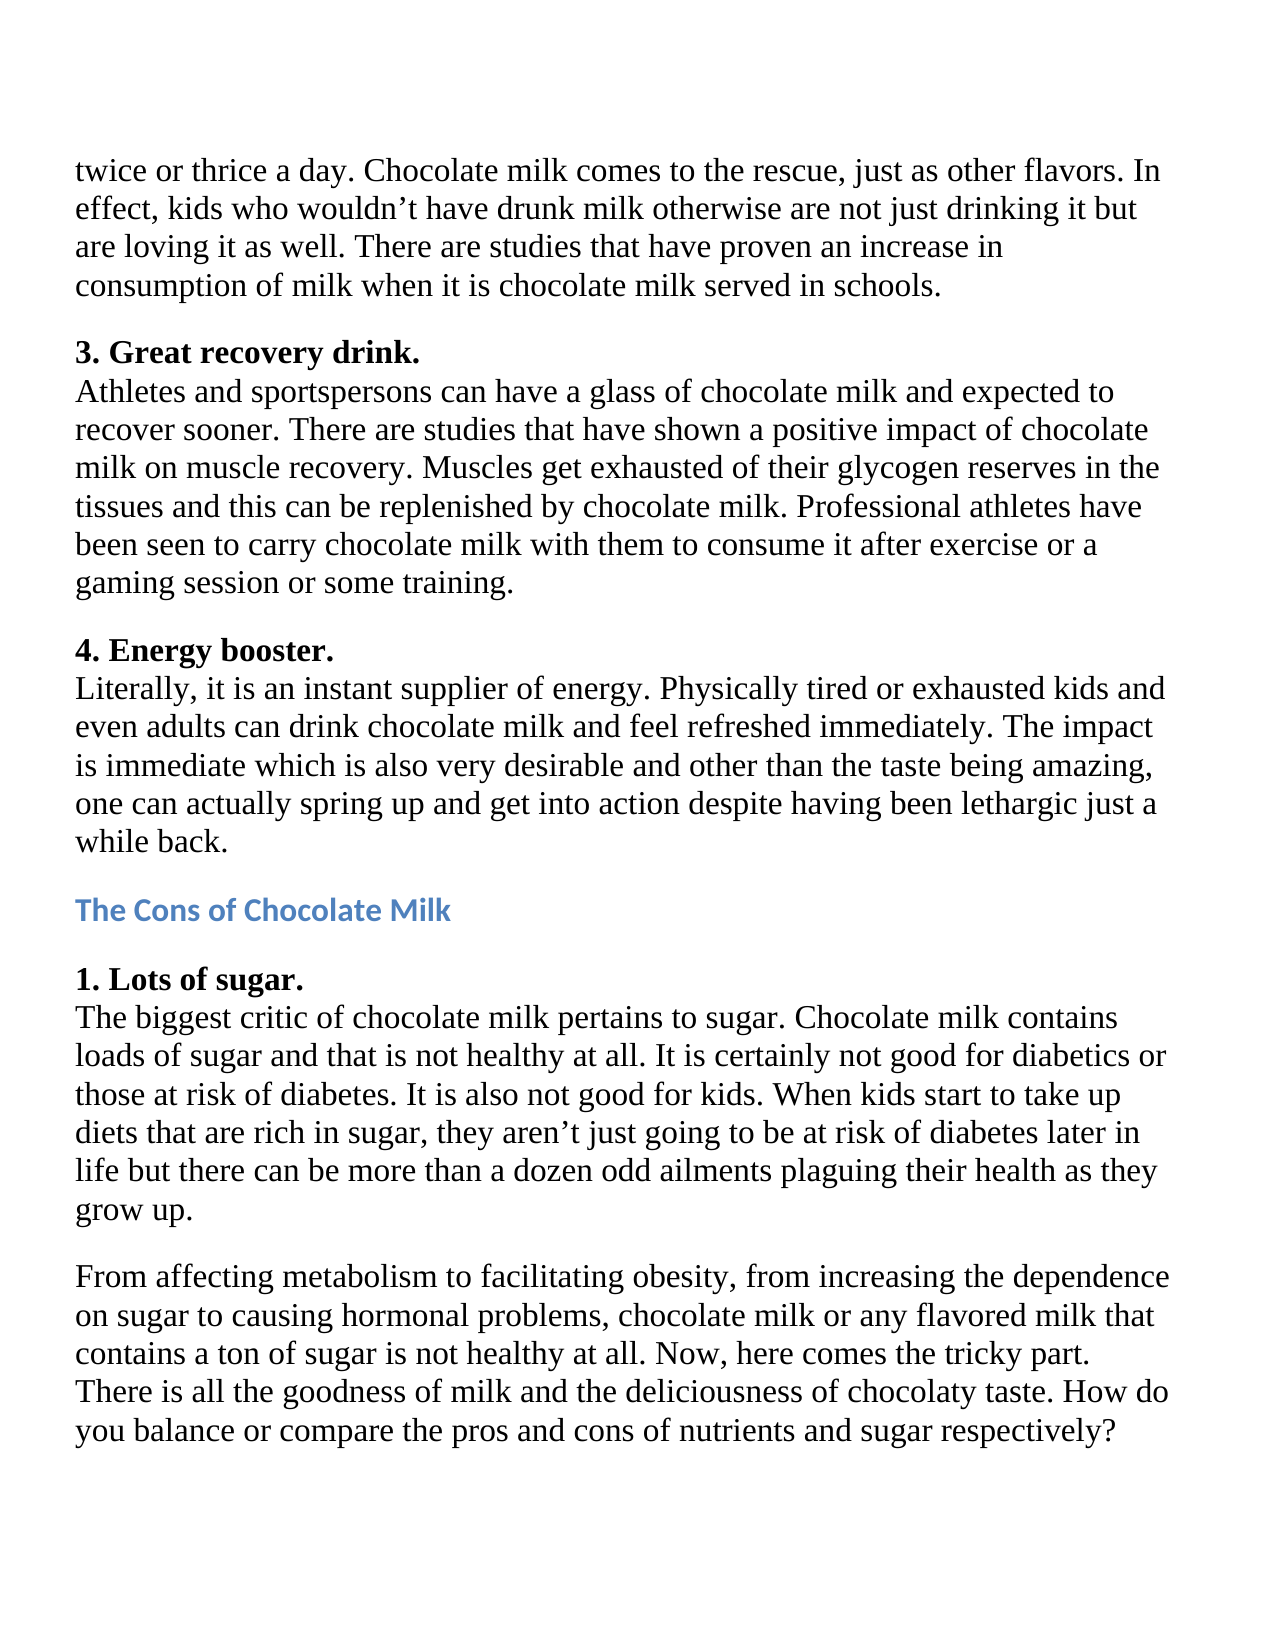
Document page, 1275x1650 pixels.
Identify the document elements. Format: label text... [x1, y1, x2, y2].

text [75, 1257, 1172, 1448]
text 4. Energy booster. Literally, it is an instant supplier of energy. Physically tired or exhausted kids and even adults can drink chocolate milk and feel refreshed immediately. The impact is immediate which is also very desirable and other than the taste being amazing, one can actually spring up and get into action despite having been lethargic just a while back. [75, 630, 1172, 860]
subtitle The Cons of Chocolate Milk [75, 889, 1172, 930]
text 1. Lots of sugar. The biggest critic of chocolate milk pertains to sugar. Chocolate milk contains loads of sugar and that is not healthy at all. It is certainly not good for diabetics or those at risk of diabetes. It is also not good for kids. When kids start to take up diets that are rich in sugar, they aren’t just going to be at risk of diabetes later in life but there can be more than a dozen odd ailments plaguing their health as they grow up. [75, 959, 1172, 1227]
text 3. Great recovery drink. Athletes and sportspersons can have a glass of chocolate milk and expected to recover sooner. There are studies that have shown a positive impact of chocolate milk on muscle recovery. Muscles get exhausted of their glycogen reserves in the tissues and this can be replenished by chocolate milk. Professional athletes have been seen to carry chocolate milk with them to consume it after exercise or a gaming session or some training. [75, 332, 1172, 601]
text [75, 150, 1172, 303]
